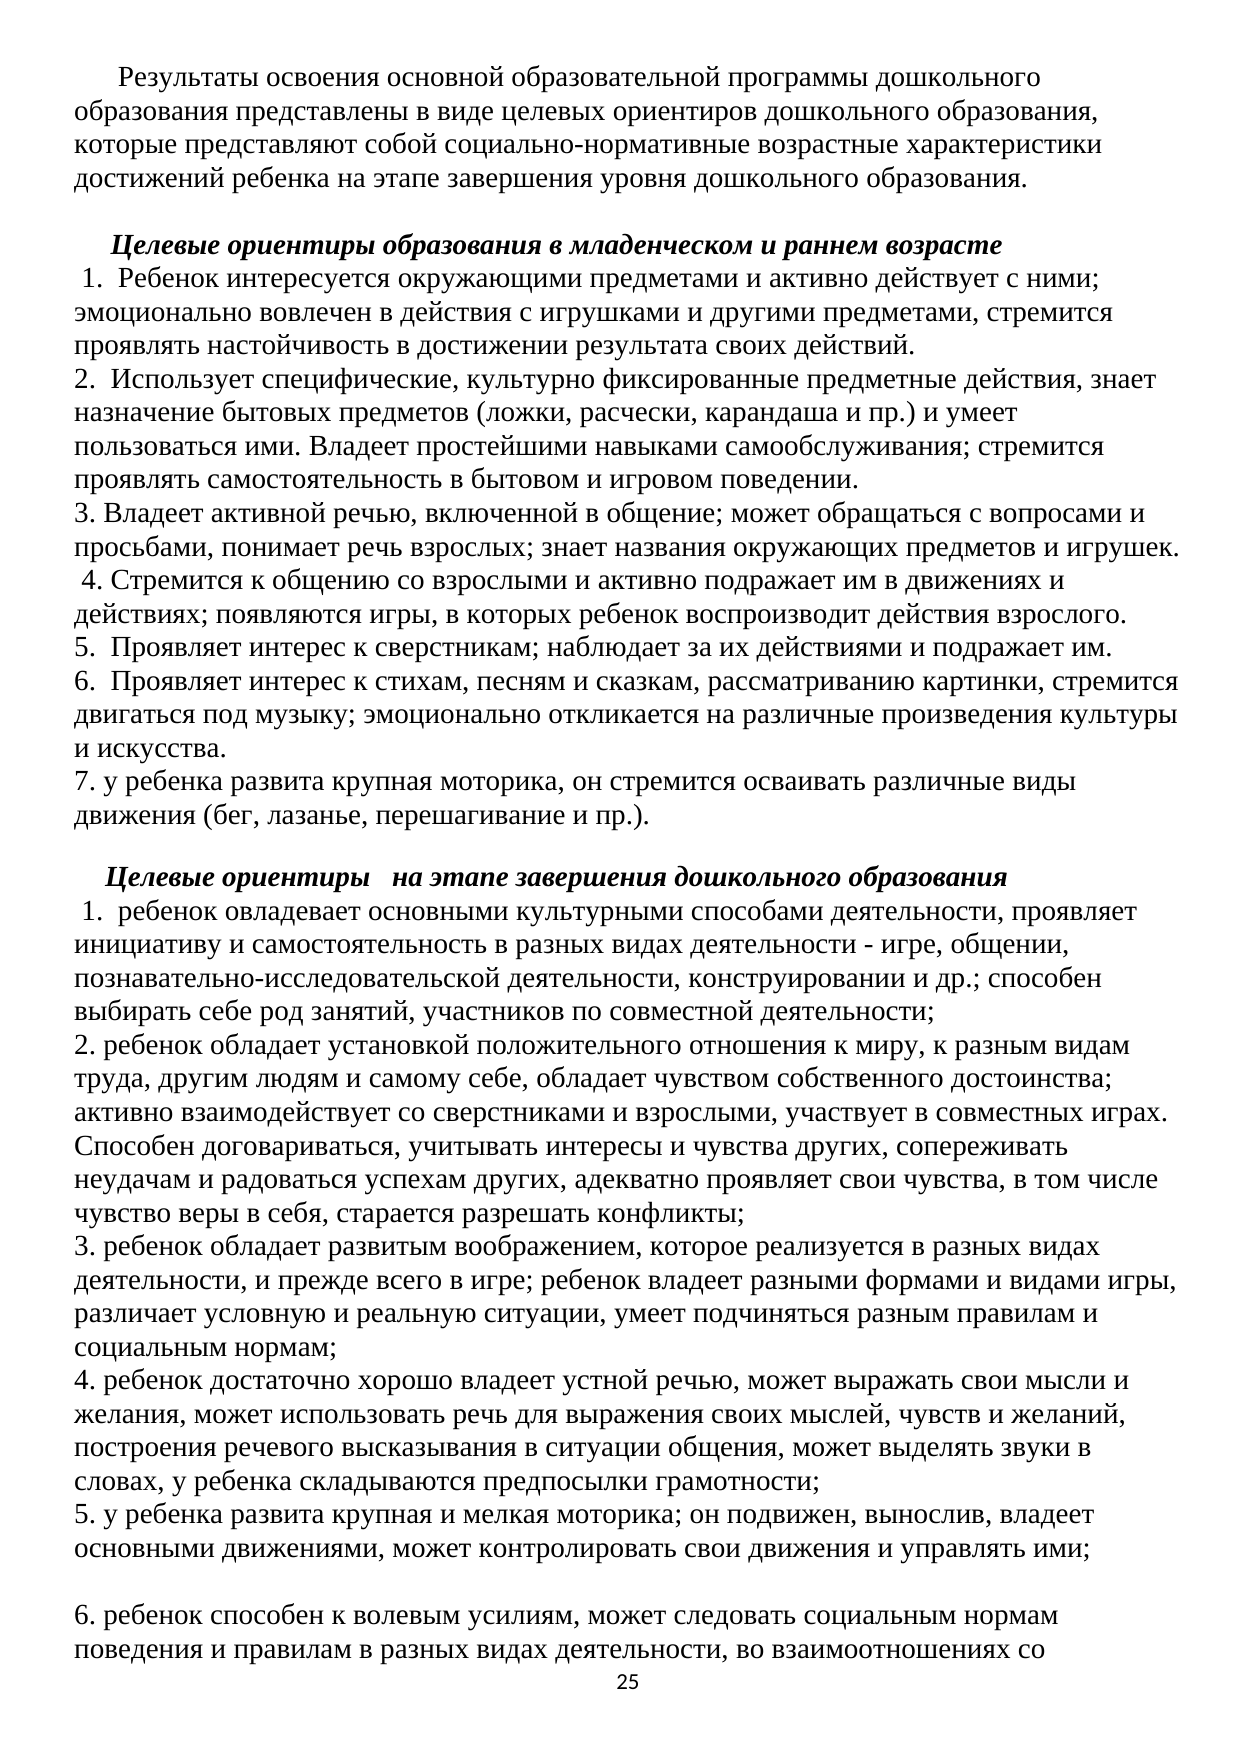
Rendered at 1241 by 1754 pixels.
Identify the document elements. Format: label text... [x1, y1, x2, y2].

text 1. ребенок овладевает основными культурными способами деятельности, проявляет инициативу и самостоятельность в разных видах деятельности - игре, общении, познавательно-исследовательской деятельности, конструировании и др.; способен выбирать себе род занятий, участников по совместной деятельности; [74, 893, 1181, 1027]
text 4. ребенок достаточно хорошо владеет устной речью, может выражать свои мысли и желания, может использовать речь для выражения своих мыслей, чувств и желаний, построения речевого высказывания в ситуации общения, может выделять звуки в словах, у ребенка складываются предпосылки грамотности; [74, 1362, 1181, 1497]
text 5. у ребенка развита крупная и мелкая моторика; он подвижен, вынослив, владеет основными движениями, может контролировать свои движения и управлять ими; [74, 1497, 1181, 1564]
text 2. ребенок обладает установкой положительного отношения к миру, к разным видам труда, другим людям и самому себе, обладает чувством собственного достоинства; активно взаимодействует со сверстниками и взрослыми, участвует в совместных играх. Способен договариваться, учитывать интересы и чувства других, сопереживать неудачам и радоваться успехам других, адекватно проявляет свои чувства, в том числе чувство веры в себя, старается разрешать конфликты; [74, 1027, 1181, 1228]
text 7. у ребенка развита крупная моторика, он стремится осваивать различные виды движения (бег, лазанье, перешагивание и пр.). [74, 763, 1181, 831]
text Целевые ориентиры на этапе завершения дошкольного образования [74, 859, 1181, 893]
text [74, 1597, 1181, 1664]
text 4. Стремится к общению со взрослыми и активно подражает им в движениях и действиях; появляются игры, в которых ребенок воспроизводит действия взрослого. 5. Проявляет интерес к сверстникам; наблюдает за их действиями и подражает им. 6. Проявляет интерес к стихам, песням и сказкам, рассматриванию картинки, стремится двигаться под музыку; эмоционально откликается на различные произведения культуры и искусства. [74, 562, 1181, 763]
text Целевые ориентиры образования в младенческом и раннем возрасте [74, 227, 1181, 260]
text 1. Ребенок интересуется окружающими предметами и активно действует с ними; эмоционально вовлечен в действия с игрушками и другими предметами, стремится проявлять настойчивость в достижении результата своих действий. 2. Использует специфические, культурно фиксированные предметные действия, знает назначение бытовых предметов (ложки, расчески, карандаша и пр.) и умеет пользоваться ими. Владеет простейшими навыками самообслуживания; стремится проявлять самостоятельность в бытовом и игровом поведении. 3. Владеет активной речью, включенной в общение; может обращаться с вопросами и просьбами, понимает речь взрослых; знает названия окружающих предметов и игрушек. [74, 260, 1181, 562]
text 3. ребенок обладает развитым воображением, которое реализуется в разных видах деятельности, и прежде всего в игре; ребенок владеет разными формами и видами игры, различает условную и реальную ситуации, умеет подчиняться разным правилам и социальным нормам; [74, 1228, 1181, 1362]
text Результаты освоения основной образовательной программы дошкольного образования представлены в виде целевых ориентиров дошкольного образования, которые представляют собой социально-нормативные возрастные характеристики достижений ребенка на этапе завершения уровня дошкольного образования. [74, 59, 1181, 193]
